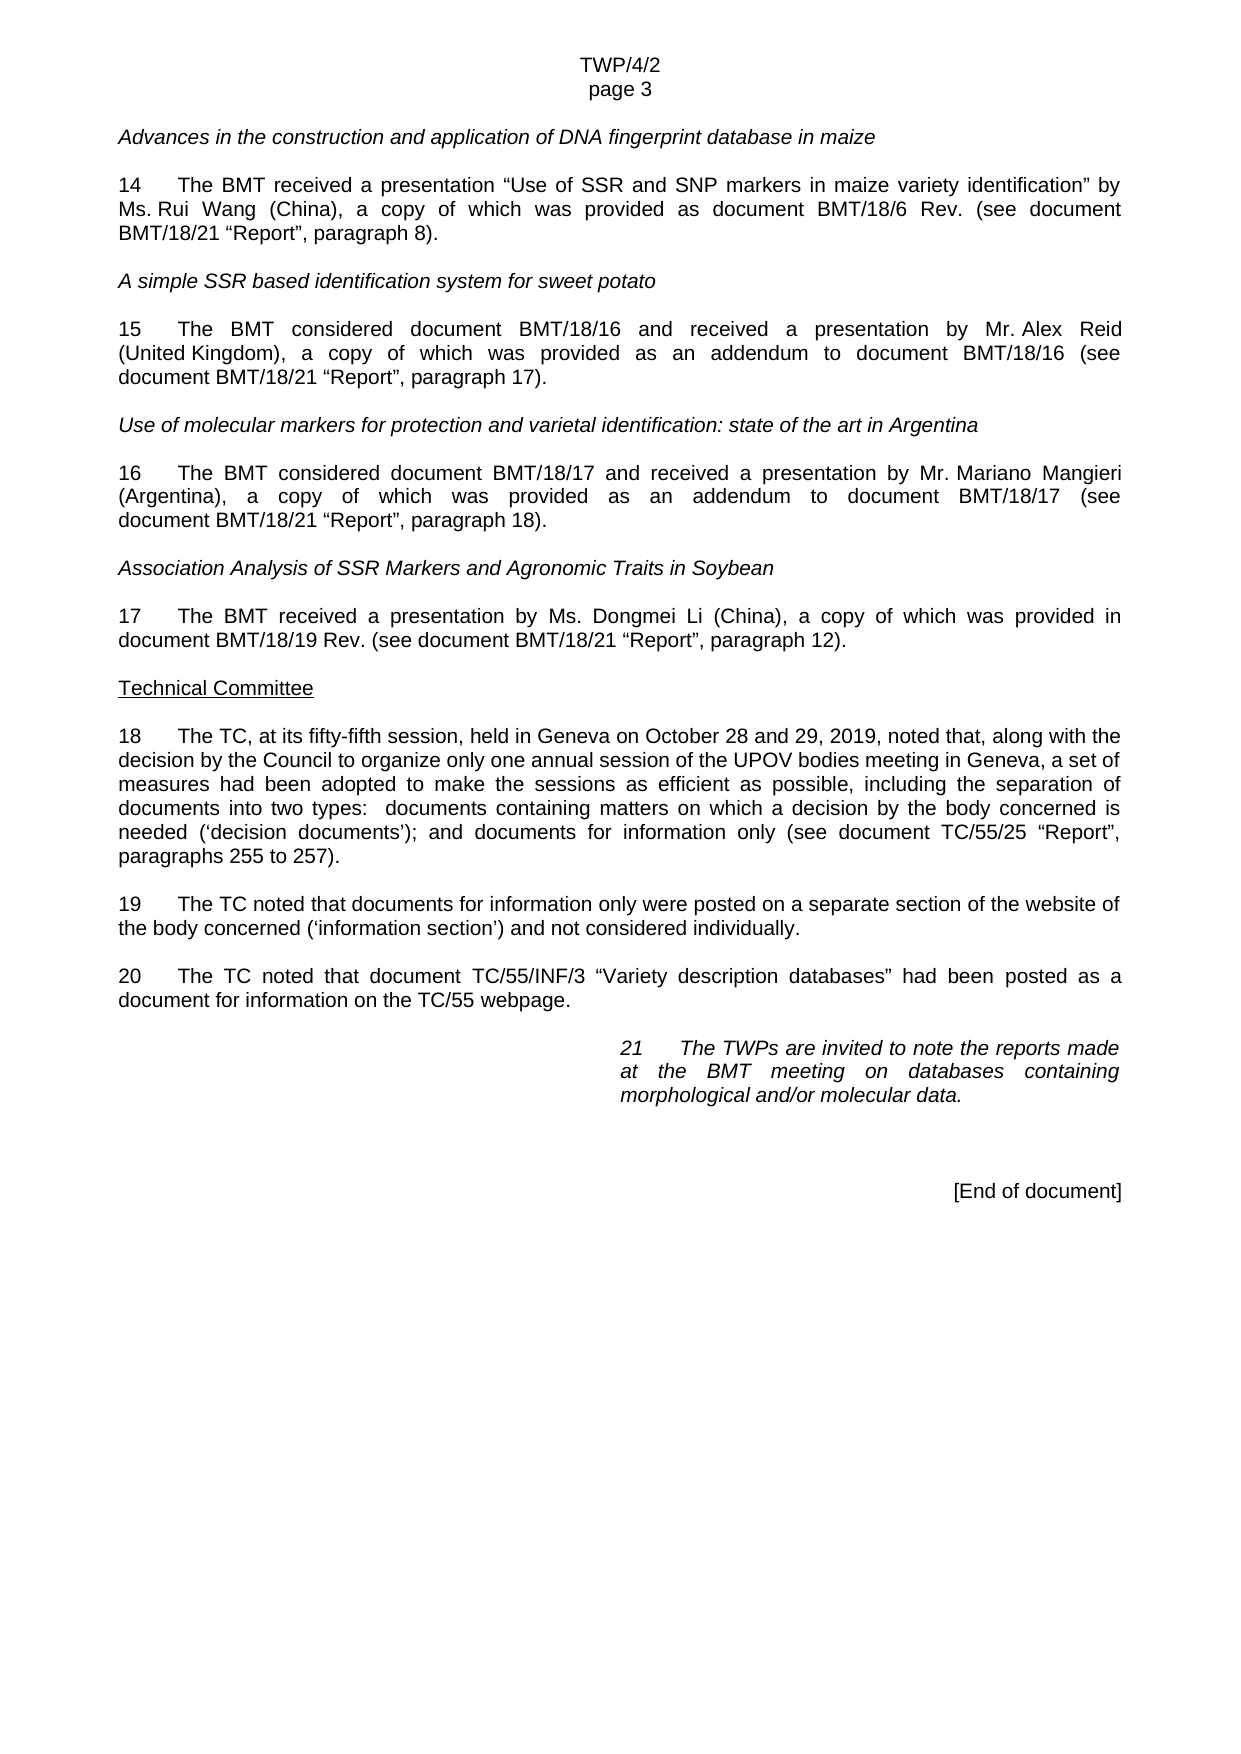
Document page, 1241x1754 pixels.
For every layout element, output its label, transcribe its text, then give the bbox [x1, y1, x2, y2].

subtitle Use of molecular markers for protection and varietal identification: state of the art in Argentina [118, 412, 1122, 436]
text The TC noted that documents for information only were posted on a separate section of the website of the body concerned (‘information section’) and not considered individually. [118, 892, 1122, 939]
subtitle Technical Committee [118, 676, 1122, 700]
subtitle Association Analysis of SSR Markers and Agronomic Traits in Soybean [118, 556, 1122, 580]
subtitle A simple SSR based identification system for sweet potato [118, 269, 1122, 293]
text The BMT considered document BMT/18/16 and received a presentation by Mr. Alex Reid (United Kingdom), a copy of which was provided as an addendum to document BMT/18/16 (see document BMT/18/21 “Report”, paragraph 17). [118, 317, 1122, 388]
text [End of document] [118, 1179, 1122, 1203]
subtitle Advances in the construction and application of DNA fingerprint database in maize [118, 125, 1122, 149]
text The BMT received a presentation “Use of SSR and SNP markers in maize variety identification” by Ms. Rui Wang (China), a copy of which was provided as document BMT/18/6 Rev. (see document BMT/18/21 “Report”, paragraph 8). [118, 173, 1122, 245]
text The BMT considered document BMT/18/17 and received a presentation by Mr. Mariano Mangieri (Argentina), a copy of which was provided as an addendum to document BMT/18/17 (see document BMT/18/21 “Report”, paragraph 18). [118, 460, 1122, 532]
text The TC noted that document TC/55/INF/3 “Variety description databases” had been posted as a document for information on the TC/55 webpage. [118, 963, 1122, 1011]
text The BMT received a presentation by Ms. Dongmei Li (China), a copy of which was provided in document BMT/18/19 Rev. (see document BMT/18/21 “Report”, paragraph 12). [118, 604, 1122, 652]
text The TC, at its fifty-fifth session, held in Geneva on October 28 and 29, 2019, noted that, along with the decision by the Council to organize only one annual session of the UPOV bodies meeting in Geneva, a set of measures had been adopted to make the sessions as efficient as possible, including the separation of documents into two types: documents containing matters on which a decision by the body concerned is needed (‘decision documents’); and documents for information only (see document TC/55/25 “Report”, paragraphs 255 to 257). [118, 724, 1122, 868]
text The TWPs are invited to note the reports made at the BMT meeting on databases containing morphological and/or molecular data. [620, 1035, 1122, 1107]
